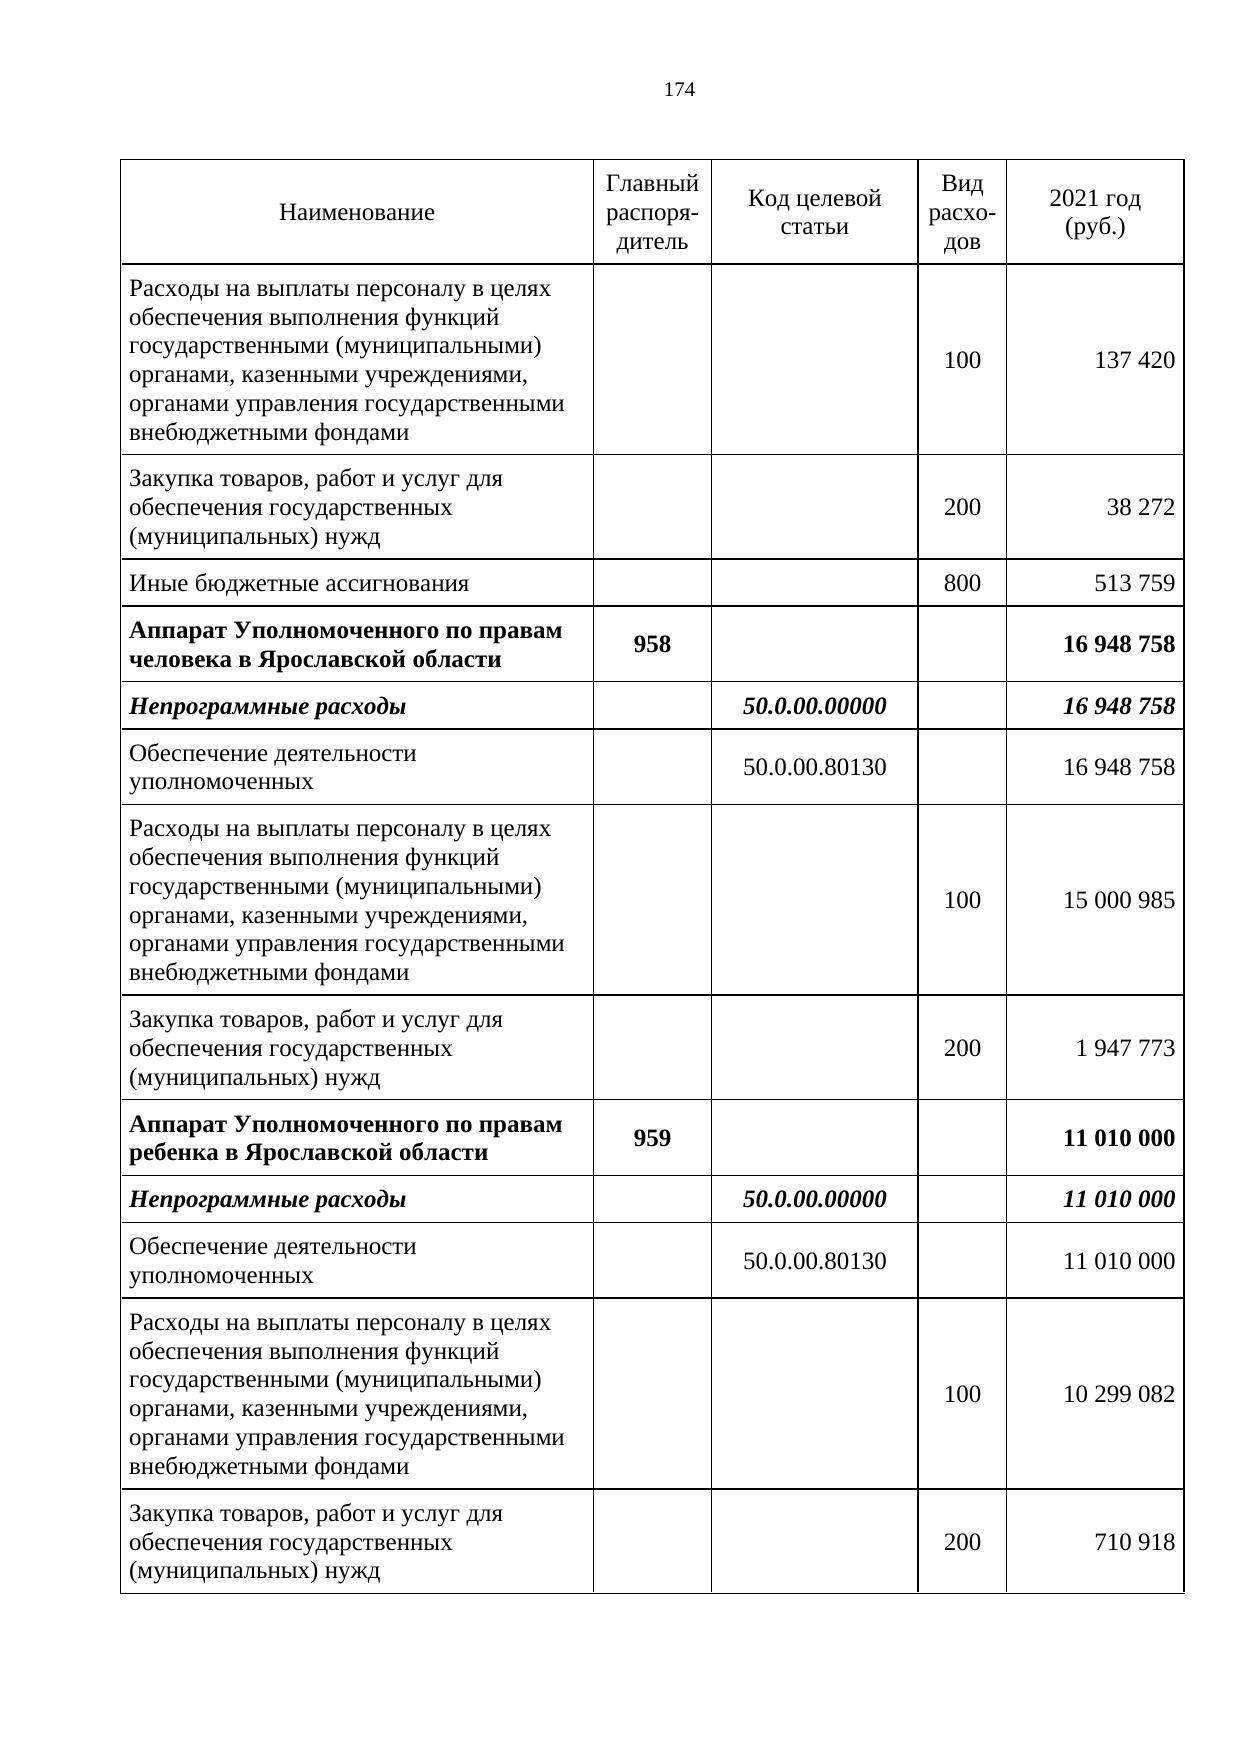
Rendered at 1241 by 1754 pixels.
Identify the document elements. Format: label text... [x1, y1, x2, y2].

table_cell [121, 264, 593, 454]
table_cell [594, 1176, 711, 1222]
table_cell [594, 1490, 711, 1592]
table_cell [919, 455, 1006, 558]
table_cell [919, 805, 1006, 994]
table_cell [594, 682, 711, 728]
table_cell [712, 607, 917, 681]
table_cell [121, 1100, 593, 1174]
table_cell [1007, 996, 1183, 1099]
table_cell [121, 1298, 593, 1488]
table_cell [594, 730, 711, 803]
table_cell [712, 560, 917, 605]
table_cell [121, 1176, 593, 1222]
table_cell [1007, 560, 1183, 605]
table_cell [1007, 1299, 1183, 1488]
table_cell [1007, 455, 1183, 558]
table_header Код целевой статьи [712, 160, 917, 263]
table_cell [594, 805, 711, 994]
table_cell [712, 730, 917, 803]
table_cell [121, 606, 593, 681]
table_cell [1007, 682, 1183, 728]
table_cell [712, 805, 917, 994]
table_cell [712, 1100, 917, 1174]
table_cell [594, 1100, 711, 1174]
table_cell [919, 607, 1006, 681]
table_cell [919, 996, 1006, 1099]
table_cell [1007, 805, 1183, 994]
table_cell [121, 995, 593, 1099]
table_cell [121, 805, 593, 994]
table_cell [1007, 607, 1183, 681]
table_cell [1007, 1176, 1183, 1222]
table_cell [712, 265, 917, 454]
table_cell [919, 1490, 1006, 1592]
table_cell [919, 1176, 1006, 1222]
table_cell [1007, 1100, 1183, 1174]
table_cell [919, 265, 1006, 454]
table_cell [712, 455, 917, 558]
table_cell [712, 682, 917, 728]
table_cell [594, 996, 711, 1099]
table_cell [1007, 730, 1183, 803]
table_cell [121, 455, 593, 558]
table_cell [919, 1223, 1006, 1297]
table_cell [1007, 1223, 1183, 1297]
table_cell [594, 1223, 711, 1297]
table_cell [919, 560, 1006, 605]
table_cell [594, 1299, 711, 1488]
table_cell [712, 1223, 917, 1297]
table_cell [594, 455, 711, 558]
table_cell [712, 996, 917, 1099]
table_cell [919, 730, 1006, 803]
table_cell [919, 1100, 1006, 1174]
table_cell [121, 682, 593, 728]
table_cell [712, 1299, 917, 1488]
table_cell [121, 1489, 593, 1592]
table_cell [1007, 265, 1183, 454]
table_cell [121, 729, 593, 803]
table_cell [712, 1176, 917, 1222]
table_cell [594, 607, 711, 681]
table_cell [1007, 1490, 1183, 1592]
table_header 2021 год (руб.) [1007, 160, 1183, 263]
table_header Главный распоря-дитель [594, 160, 711, 263]
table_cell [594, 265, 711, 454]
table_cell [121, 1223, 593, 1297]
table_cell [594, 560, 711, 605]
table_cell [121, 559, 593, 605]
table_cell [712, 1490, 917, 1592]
table_header Наименование [121, 160, 593, 263]
table_header Вид расхо-дов [919, 160, 1006, 263]
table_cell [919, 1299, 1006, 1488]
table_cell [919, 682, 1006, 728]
